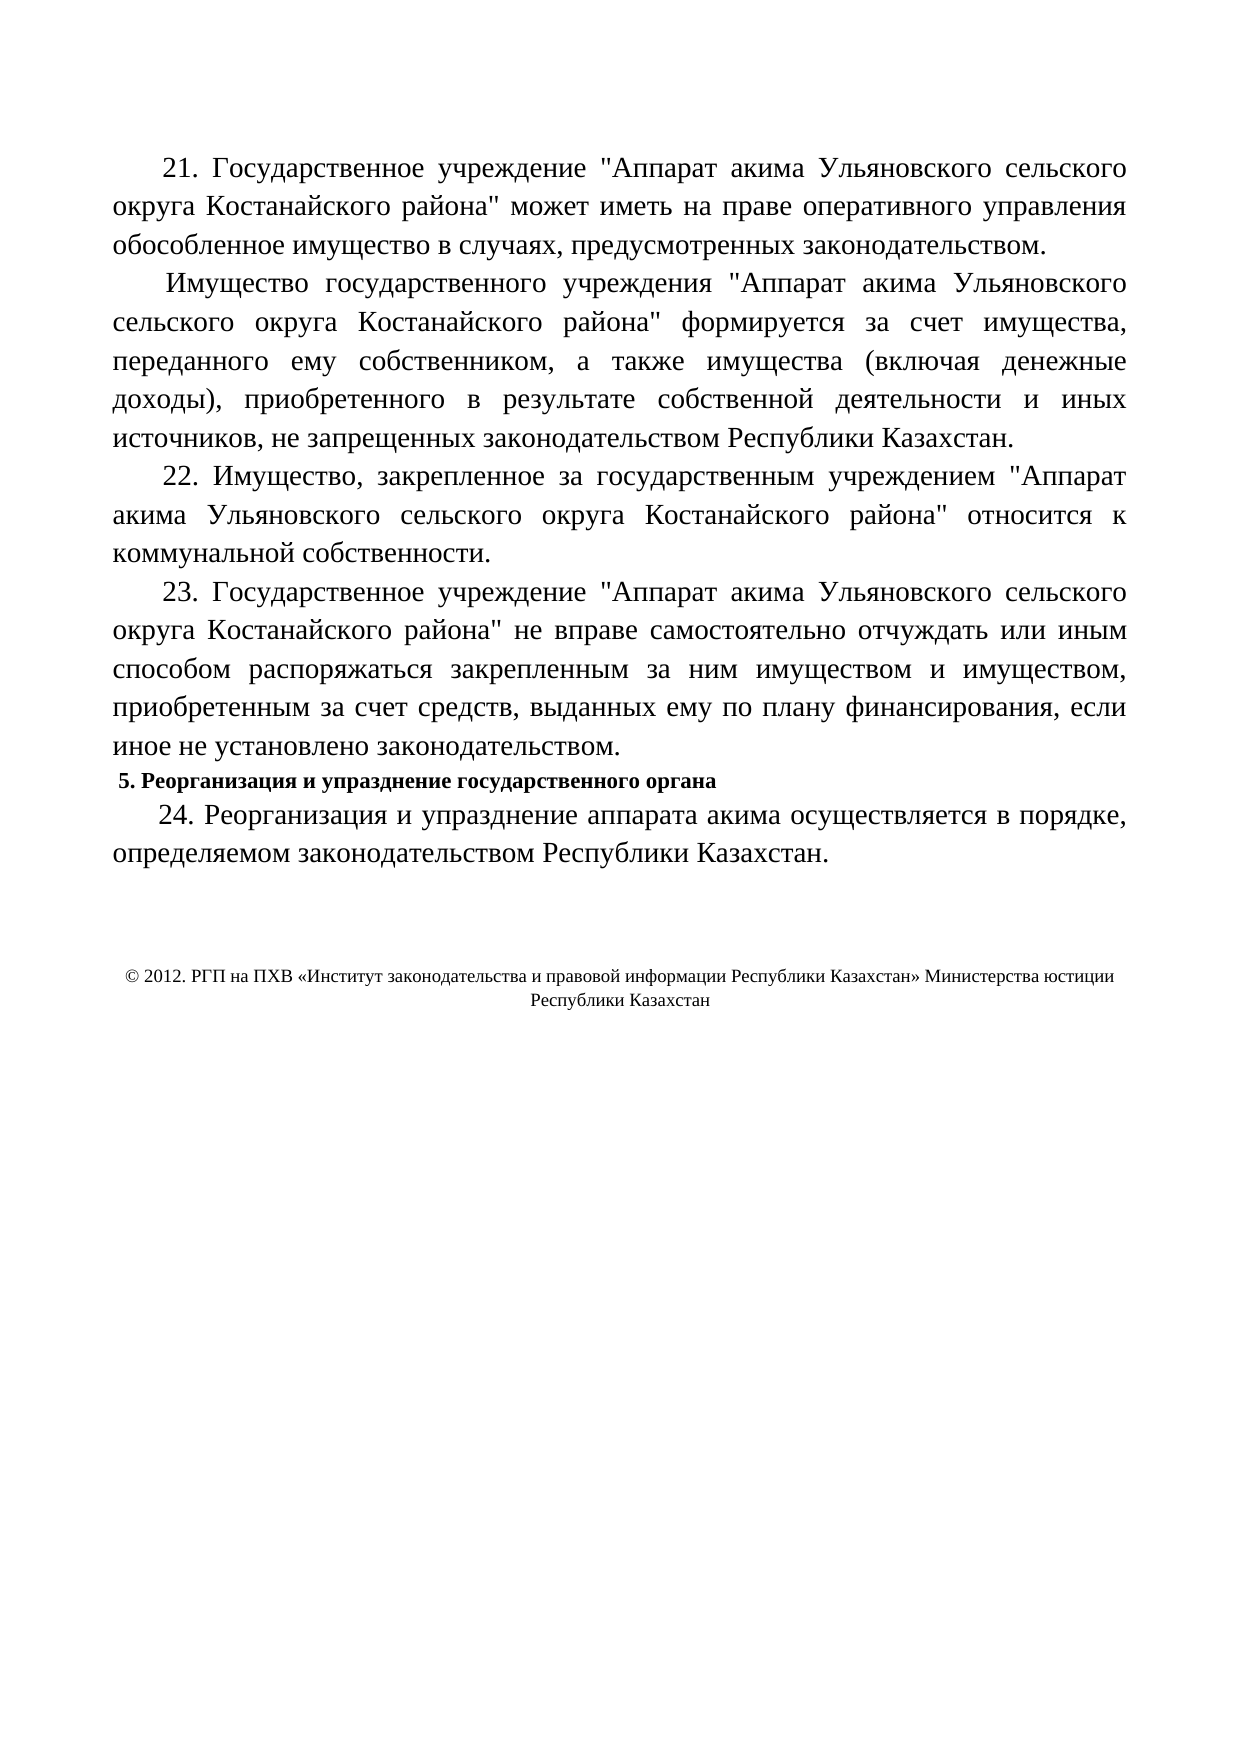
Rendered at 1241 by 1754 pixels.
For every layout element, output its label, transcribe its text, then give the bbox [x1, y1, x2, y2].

text 21. Государственное учреждение "Аппарат акима Ульяновского сельского округа Костанайского района" может иметь на праве оперативного управления обособленное имущество в случаях, предусмотренных законодательством. [112, 150, 1128, 261]
text © 2012. РГП на ПХВ «Институт законодательства и правовой информации Республики Казахстан» Министерства юстиции Республики Казахстан [112, 964, 1128, 1011]
text 24. Реорганизация и упразднение аппарата акима осуществляется в порядке, определяемом законодательством Республики Казахстан. [112, 797, 1128, 869]
text 5. Реорганизация и упразднение государственного органа [112, 767, 1128, 793]
text Имущество государственного учреждения "Аппарат акима Ульяновского сельского округа Костанайского района" формируется за счет имущества, переданного ему собственником, а также имущества (включая денежные доходы), приобретенного в результате собственной деятельности и иных источников, не запрещенных законодательством Республики Казахстан. [112, 266, 1128, 453]
text 22. Имущество, закрепленное за государственным учреждением "Аппарат акима Ульяновского сельского округа Костанайского района" относится к коммунальной собственности. [112, 458, 1128, 569]
text 23. Государственное учреждение "Аппарат акима Ульяновского сельского округа Костанайского района" не вправе самостоятельно отчуждать или иным способом распоряжаться закрепленным за ним имуществом и имуществом, приобретенным за счет средств, выданных ему по плану финансирования, если иное не установлено законодательством. [112, 574, 1128, 762]
